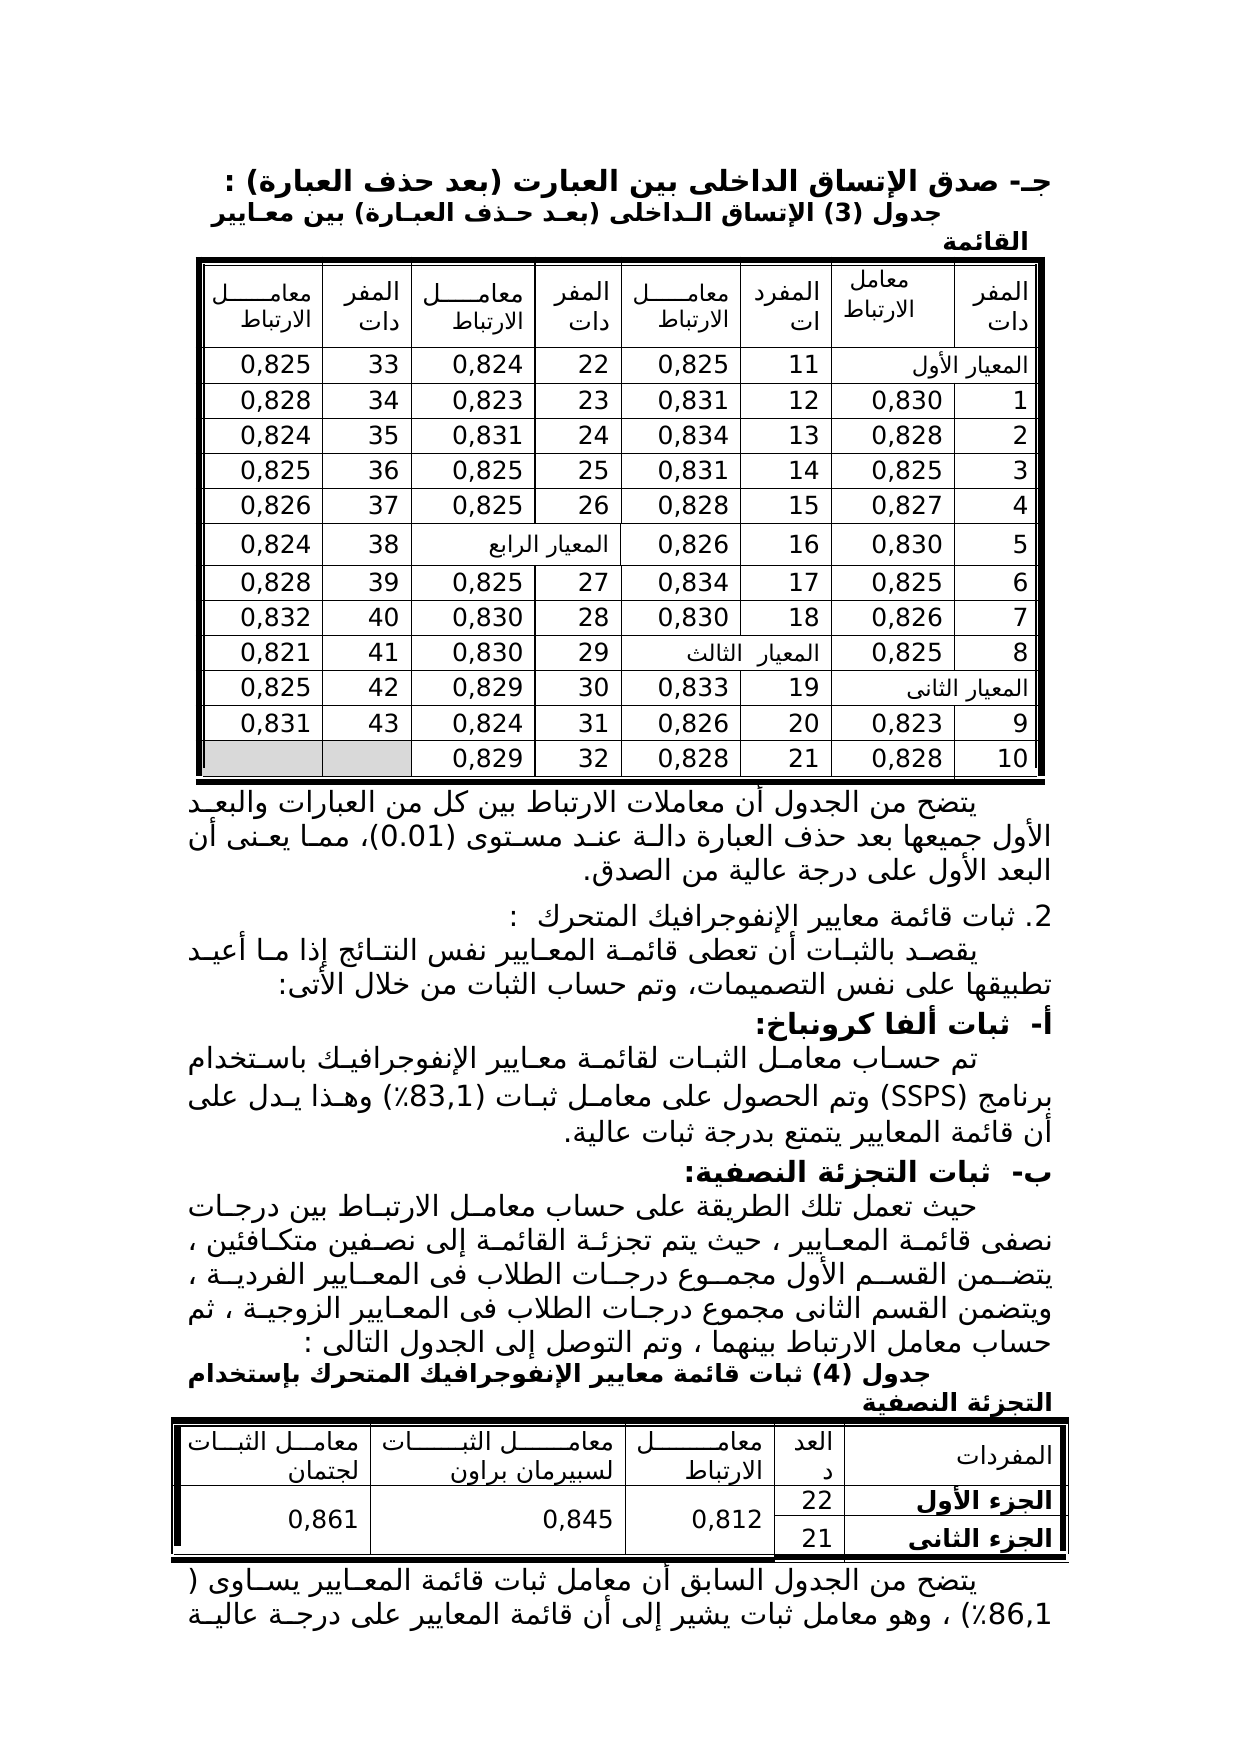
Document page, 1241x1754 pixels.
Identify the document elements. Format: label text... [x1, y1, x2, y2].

table_cell 18 [741, 601, 831, 635]
table_cell 0,828 [622, 741, 740, 776]
table_cell 0,829 [412, 671, 534, 705]
table_cell 0,828 [205, 566, 322, 600]
table_cell 0,826 [621, 524, 740, 565]
table_cell 6 [955, 566, 1035, 600]
table_cell الجزء الأول [845, 1486, 1060, 1515]
table_cell 43 [323, 706, 411, 740]
table_cell 1 [955, 384, 1035, 417]
table_cell 0,825 [832, 566, 954, 600]
table_cell 36 [323, 454, 411, 488]
table_cell 11 [741, 348, 831, 382]
table_cell [323, 741, 411, 776]
table_cell 21 [775, 1516, 844, 1554]
table_cell 0,825 [412, 489, 534, 523]
table_cell 0,824 [412, 706, 534, 740]
table_cell 0,825 [412, 454, 534, 488]
table_cell 29 [536, 636, 621, 670]
table_cell 0,834 [622, 419, 740, 453]
table_cell 27 [536, 566, 621, 600]
table_cell 25 [536, 454, 621, 488]
table_cell معامل الارتباط [622, 266, 740, 347]
table_cell 14 [741, 454, 831, 488]
table_cell 0,834 [622, 566, 740, 600]
table_cell 2 [955, 419, 1035, 453]
table_cell المفردات [845, 1427, 1060, 1485]
table_cell 22 [536, 348, 621, 382]
table_cell 19 [741, 671, 831, 705]
table_cell 17 [741, 566, 831, 600]
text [187, 1563, 1053, 1631]
table_cell 34 [323, 384, 411, 417]
text يقصد بالثبات أن تعطى قائمة المعايير نفس النتائج إذا ما أعيد تطبيقها على نفس التصميمات، وتم حساب الثبات من خلال الأتى: [187, 933, 1053, 1001]
table_cell المفردات [536, 266, 621, 347]
table_cell 0,830 [832, 524, 954, 565]
table_header جدول (4) ثبات قائمة معايير الإنفوجرافيك المتحرك بإستخدام التجزئة النصفية [176, 1359, 1064, 1417]
table_cell 0,829 [412, 741, 534, 776]
table_cell 0,826 [622, 706, 740, 740]
table_cell 0,812 [626, 1486, 774, 1554]
table_header جدول (3) الإتساق الداخلى (بعد حذف العبارة) بين معايير القائمة [200, 198, 1040, 257]
table_cell 21 [741, 741, 831, 776]
table_cell 40 [323, 601, 411, 635]
table_cell 3 [955, 454, 1035, 488]
table_cell 35 [323, 419, 411, 453]
table_cell 0,826 [205, 489, 322, 523]
table_cell 0,825 [622, 348, 740, 382]
table_cell المفردات [323, 266, 411, 347]
table_cell 0,827 [832, 489, 954, 523]
table_cell 33 [323, 348, 411, 382]
table_cell 26 [536, 489, 621, 523]
table_cell 0,828 [832, 419, 954, 453]
text حيث تعمل تلك الطريقة على حساب معامل الارتباط بين درجات نصفى قائمة المعايير ، حيث يتم تجزئة القائمة إلى نصفين متكافئين ، يتضمن القسم الأول مجموع درجات الطلاب فى المعايير الفردية ، ويتضمن القسم الثانى مجموع درجات الطلاب فى المعايير الزوجية ، ثم حساب معامل الارتباط بينهما ، وتم التوصل إلى الجدول التالى : [187, 1189, 1053, 1359]
table_cell [202, 741, 322, 776]
table_cell 0,823 [832, 706, 954, 740]
table_cell 10 [955, 741, 1038, 776]
table_cell 28 [536, 601, 621, 635]
table_cell 4 [955, 489, 1035, 523]
table_cell 0,828 [832, 741, 954, 776]
table_cell 0,825 [205, 454, 322, 488]
table_cell 31 [536, 706, 621, 740]
table_cell 15 [741, 489, 831, 523]
table_cell العدد [775, 1427, 844, 1485]
table_cell المعيار الأول [832, 348, 1035, 382]
table_cell 0,831 [622, 454, 740, 488]
table_cell 9 [955, 706, 1035, 740]
table_cell 42 [323, 671, 411, 705]
table_cell معامل الثبات لجتمان [181, 1427, 370, 1485]
table_cell 20 [741, 706, 831, 740]
table_cell 0,828 [205, 384, 322, 417]
table_cell 7 [955, 601, 1035, 635]
table_cell 0,825 [205, 671, 322, 705]
text 2. ثبات قائمة معايير الإنفوجرافيك المتحرك : [187, 899, 1053, 933]
table_cell 0,825 [832, 454, 954, 488]
table_cell 23 [536, 384, 621, 417]
table_cell 0,833 [622, 671, 740, 705]
table_cell معامل الارتباط [832, 266, 954, 347]
table_cell 0,825 [832, 636, 954, 670]
table_cell 0,825 [412, 566, 534, 600]
table_cell معامل الارتباط [205, 266, 322, 347]
table_cell 0,824 [412, 348, 534, 382]
text ب- ثبات التجزئة النصفية: [187, 1155, 1053, 1189]
table_cell 0,824 [205, 419, 322, 453]
table_cell 13 [741, 419, 831, 453]
table_cell 0,825 [205, 348, 322, 382]
table_cell 0,828 [622, 489, 740, 523]
table_cell 0,824 [205, 524, 322, 565]
table_cell 30 [536, 671, 621, 705]
table_cell 0,821 [205, 636, 322, 670]
table_cell 0,830 [412, 601, 534, 635]
table_cell 0,831 [412, 419, 534, 453]
text أ- ثبات ألفا كرونباخ: [187, 1007, 1053, 1041]
table_cell 8 [955, 636, 1035, 670]
table_cell معامل الارتباط [412, 266, 534, 347]
table_cell المعيار الثالث [622, 636, 831, 670]
table_cell 0,823 [412, 384, 534, 417]
table_cell 0,832 [205, 601, 322, 635]
table_cell 38 [323, 524, 411, 565]
table_cell 0,831 [622, 384, 740, 417]
text تم حساب معامل الثبات لقائمة معايير الإنفوجرافيك باستخدام برنامج (SSPS) وتم الحصول على معامل ثبات (83,1٪) وهذا يدل على أن قائمة المعايير يتمتع بدرجة ثبات عالية. [187, 1041, 1053, 1149]
table_cell 41 [323, 636, 411, 670]
table_cell 0,831 [205, 706, 322, 740]
table_cell معامل الارتباط [626, 1427, 774, 1485]
table_cell 0,830 [412, 636, 534, 670]
table_cell 0,861 [176, 1486, 370, 1554]
text يتضح من الجدول أن معاملات الارتباط بين كل من العبارات والبعد الأول جميعها بعد حذف العبارة دالة عند مستوى (0.01)، مما يعنى أن البعد الأول على درجة عالية من الصدق. [187, 785, 1052, 887]
table_cell الجزء الثانى [845, 1516, 1064, 1554]
table_cell المفردات [741, 266, 831, 347]
table_cell 16 [741, 524, 831, 565]
table_cell 24 [536, 419, 621, 453]
table_cell المعيار الثانى [832, 671, 1035, 705]
table_cell 32 [536, 741, 621, 776]
table_cell 39 [323, 566, 411, 600]
table_cell معامل الثبات لسبيرمان براون [371, 1427, 625, 1485]
table_cell 0,830 [622, 601, 740, 635]
table_cell المعيار الرابع [412, 524, 620, 565]
table_cell 37 [323, 489, 411, 523]
table_cell 5 [955, 524, 1035, 565]
table_cell 12 [741, 384, 831, 417]
table_cell 22 [775, 1486, 844, 1515]
table_cell 0,826 [832, 601, 954, 635]
table_cell 0,845 [371, 1486, 625, 1554]
text جـ- صدق الإتساق الداخلى بين العبارت (بعد حذف العبارة) : [187, 164, 1053, 198]
table_cell المفردات [955, 266, 1035, 347]
table_cell 0,830 [832, 384, 954, 417]
